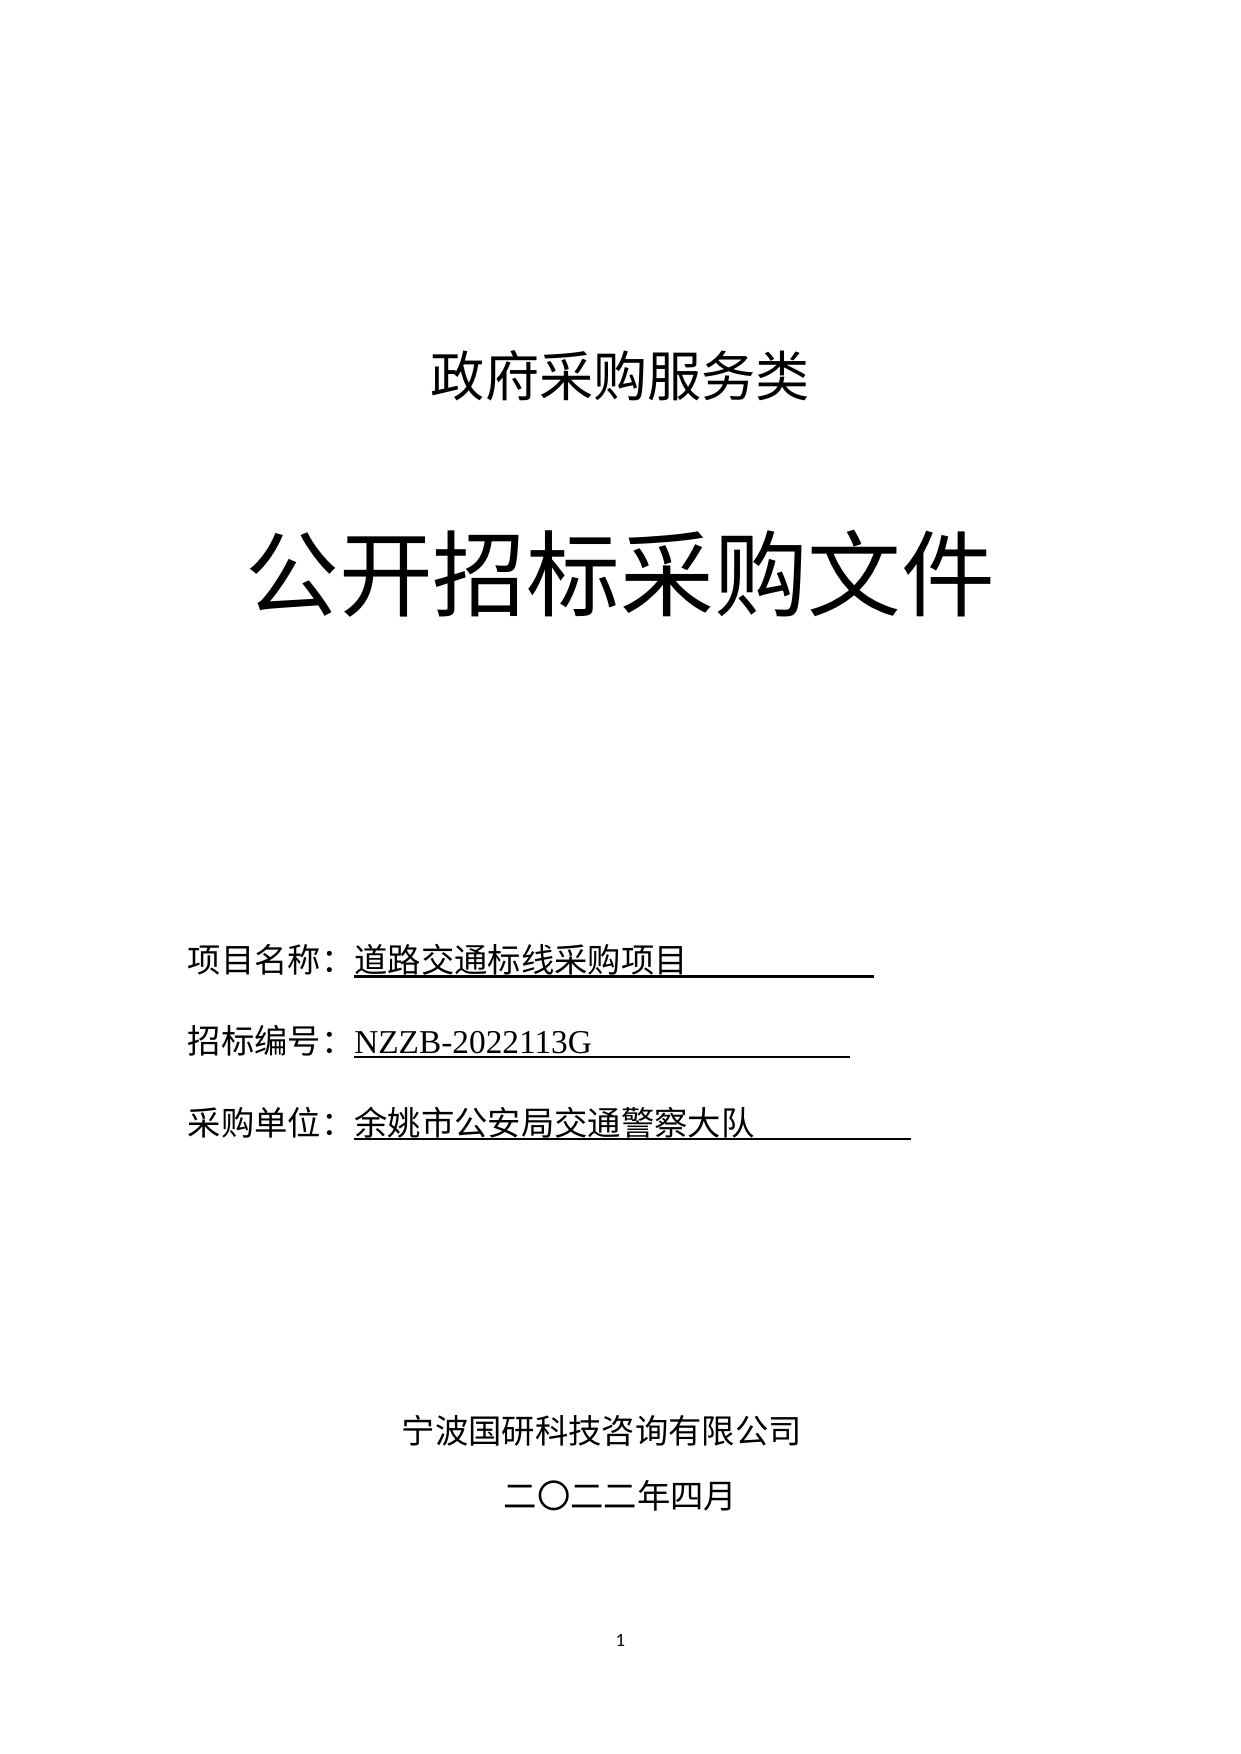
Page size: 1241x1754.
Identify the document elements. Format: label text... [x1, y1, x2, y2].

text 招标编号：NZZB-2022113G [187, 1007, 1053, 1072]
text 采购单位：余姚市公安局交通警察大队 [187, 1088, 1053, 1153]
text 二〇二二年四月 [187, 1462, 1053, 1527]
text 项目名称：道路交通标线采购项目 [187, 926, 1053, 991]
text 宁波国研科技咨询有限公司 [187, 1397, 1053, 1462]
text 公开招标采购文件 [187, 487, 1053, 649]
text 政府采购服务类 [187, 324, 1053, 422]
